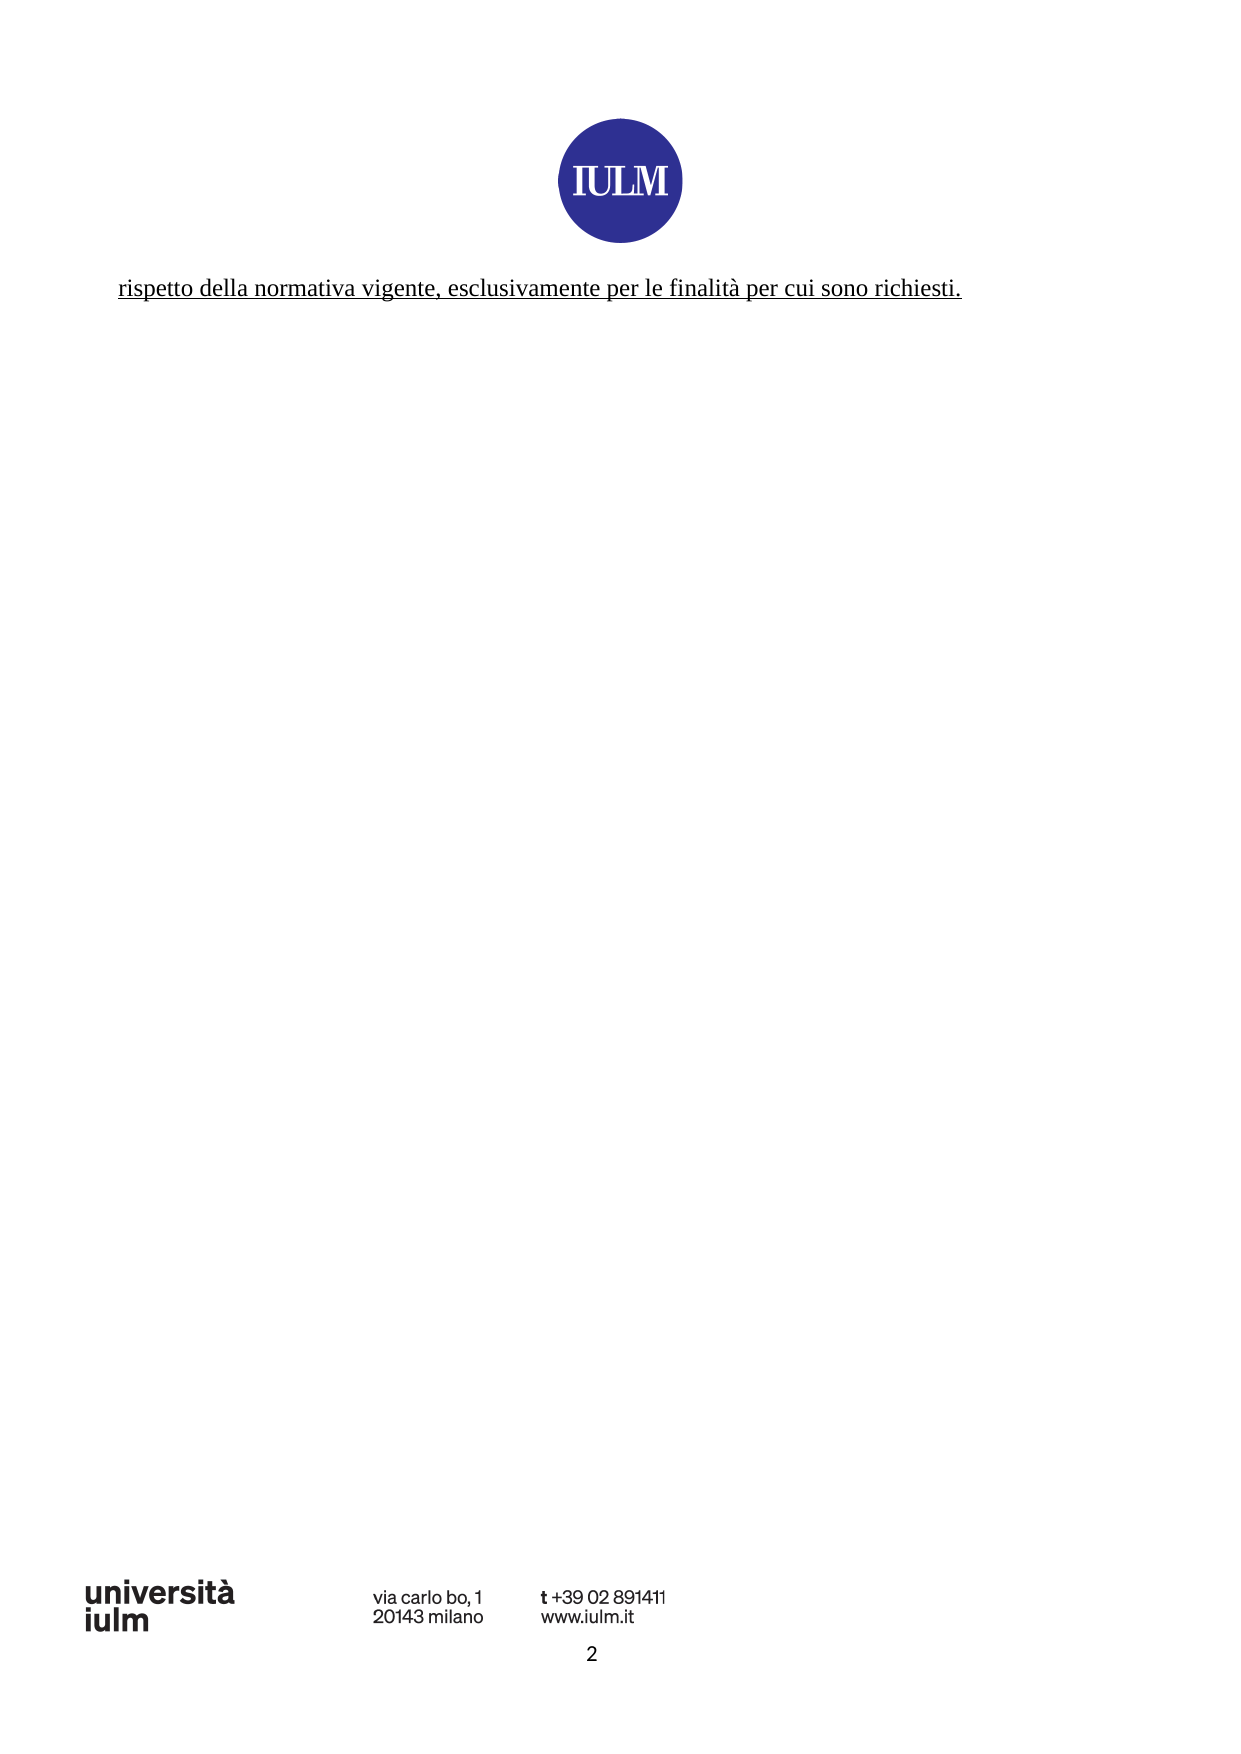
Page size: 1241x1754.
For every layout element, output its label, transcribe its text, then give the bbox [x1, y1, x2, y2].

picture [558, 118, 683, 243]
picture [85, 1579, 665, 1632]
